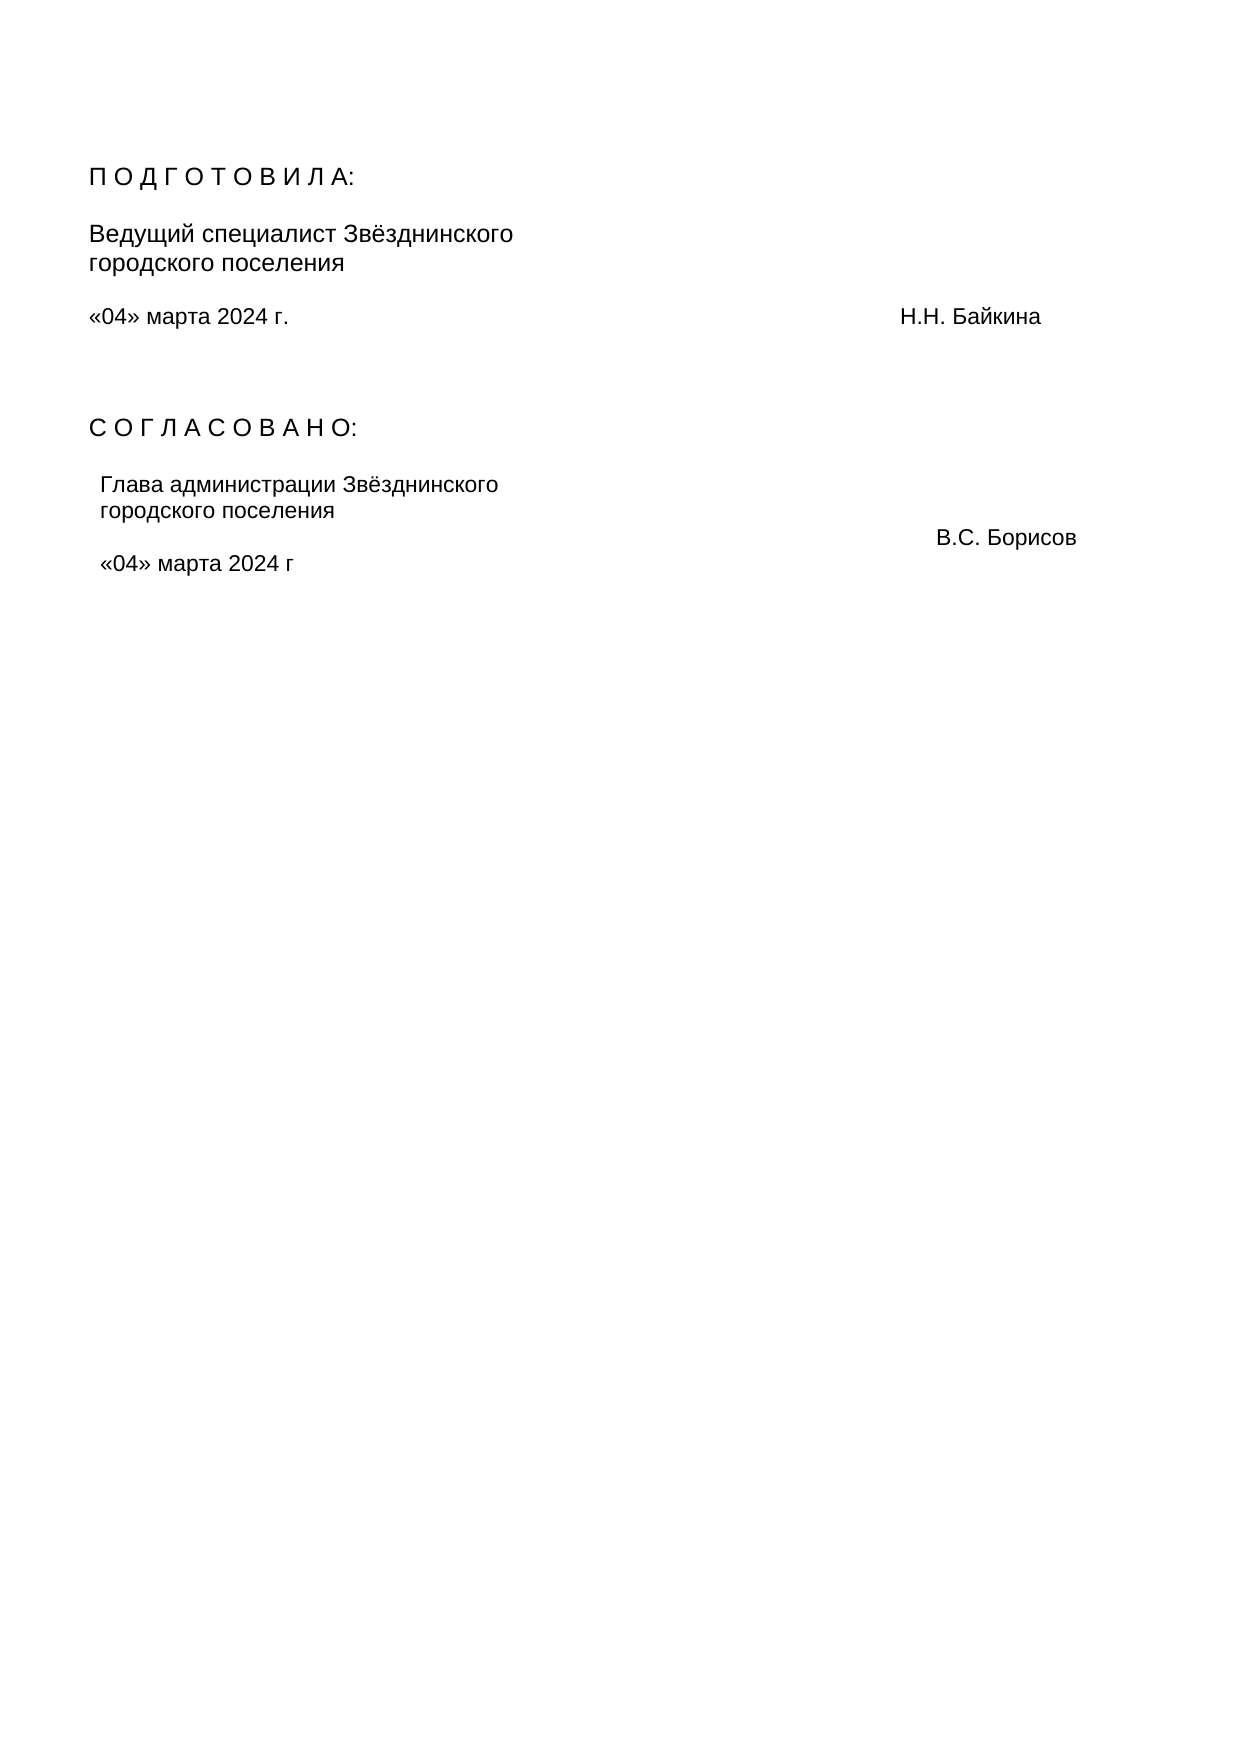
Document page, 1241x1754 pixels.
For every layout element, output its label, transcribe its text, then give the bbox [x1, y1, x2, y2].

text П О Д Г О Т О В И Л А: [89, 162, 1152, 190]
text «04» марта 2024 г. Н.Н. Байкина [89, 303, 1152, 329]
text Ведущий специалист Звёзднинского [89, 219, 1152, 248]
text городского поселения [89, 248, 1152, 277]
text С О Г Л А С О В А Н О: [89, 413, 1152, 442]
table_header В.С. Борисов [912, 471, 1133, 700]
table_header Глава администрации Звёзднинского городского поселения «04» марта 2024 г [89, 471, 912, 700]
